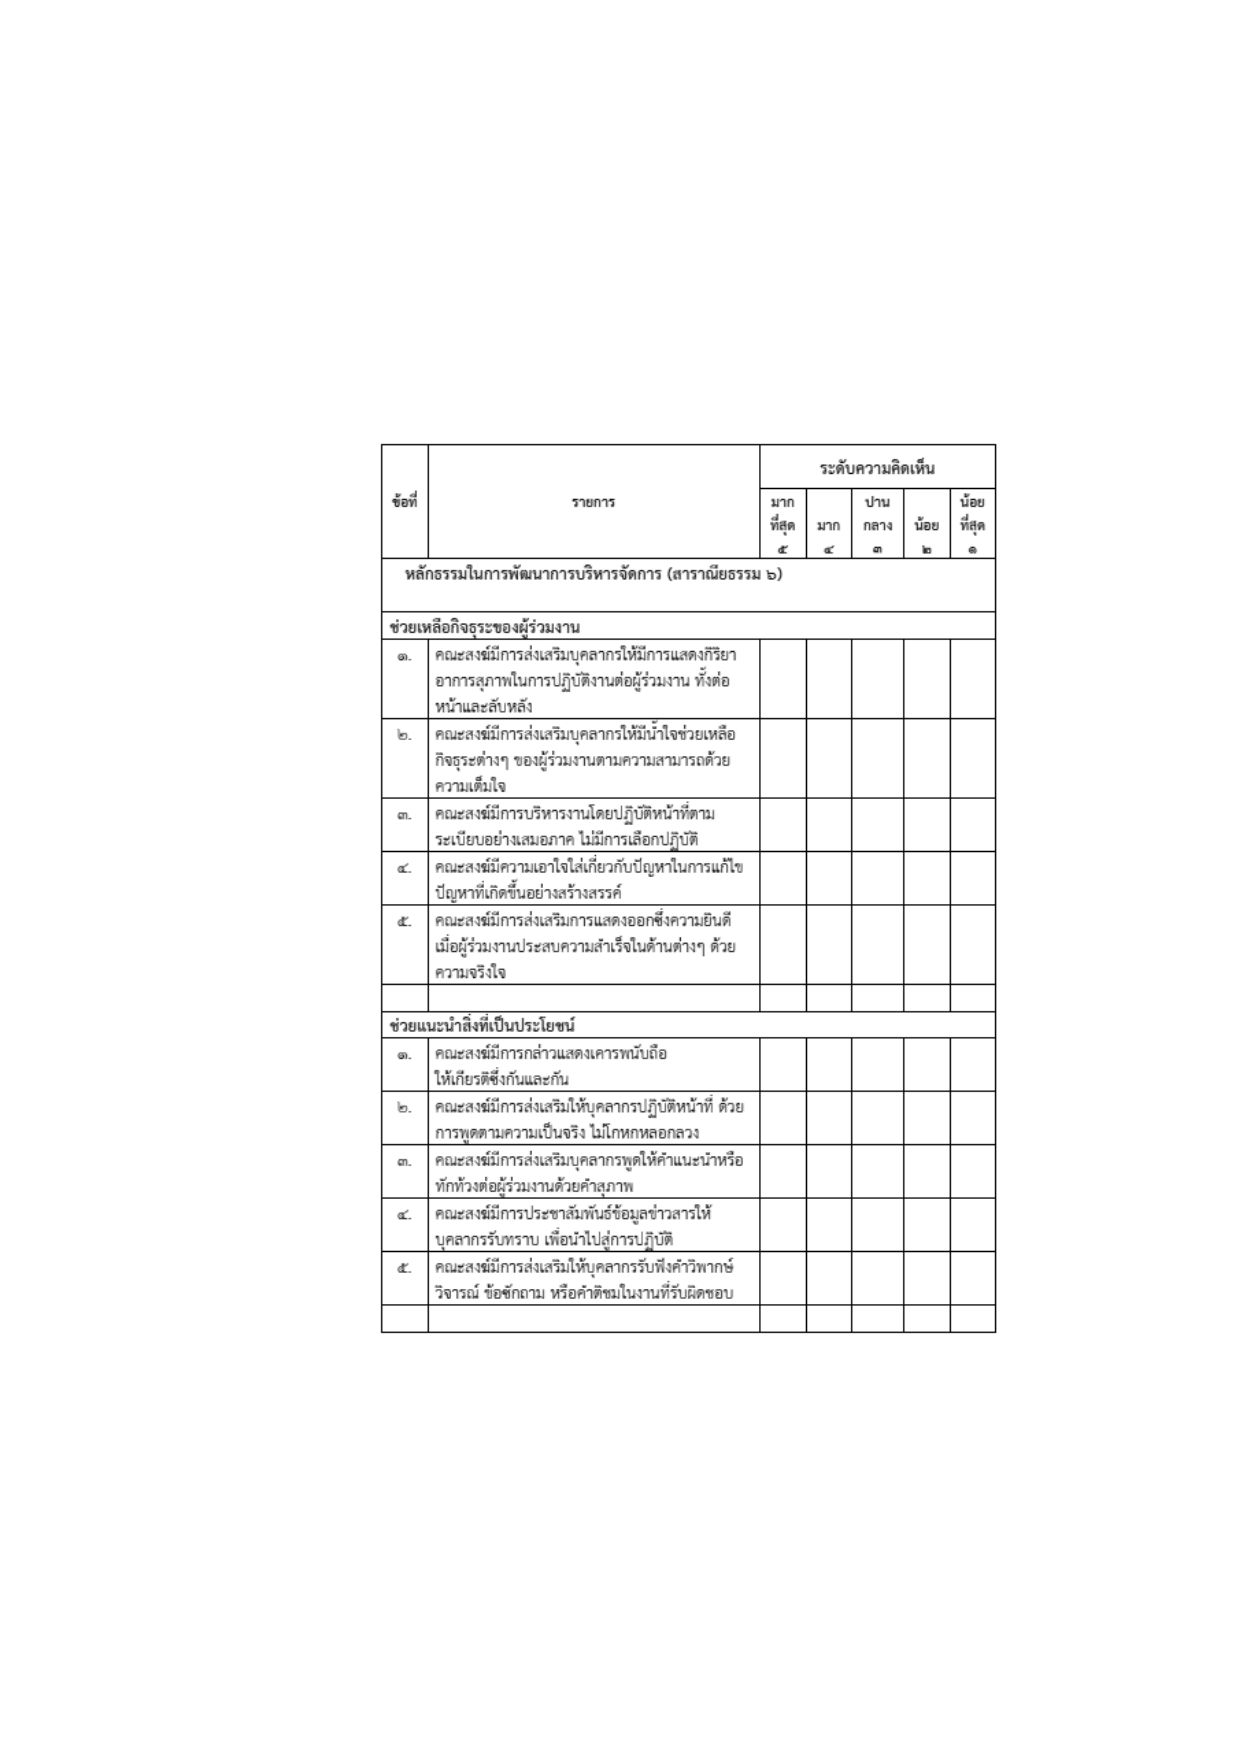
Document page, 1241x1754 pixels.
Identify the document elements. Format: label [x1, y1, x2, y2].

picture [225, 288, 1091, 1514]
